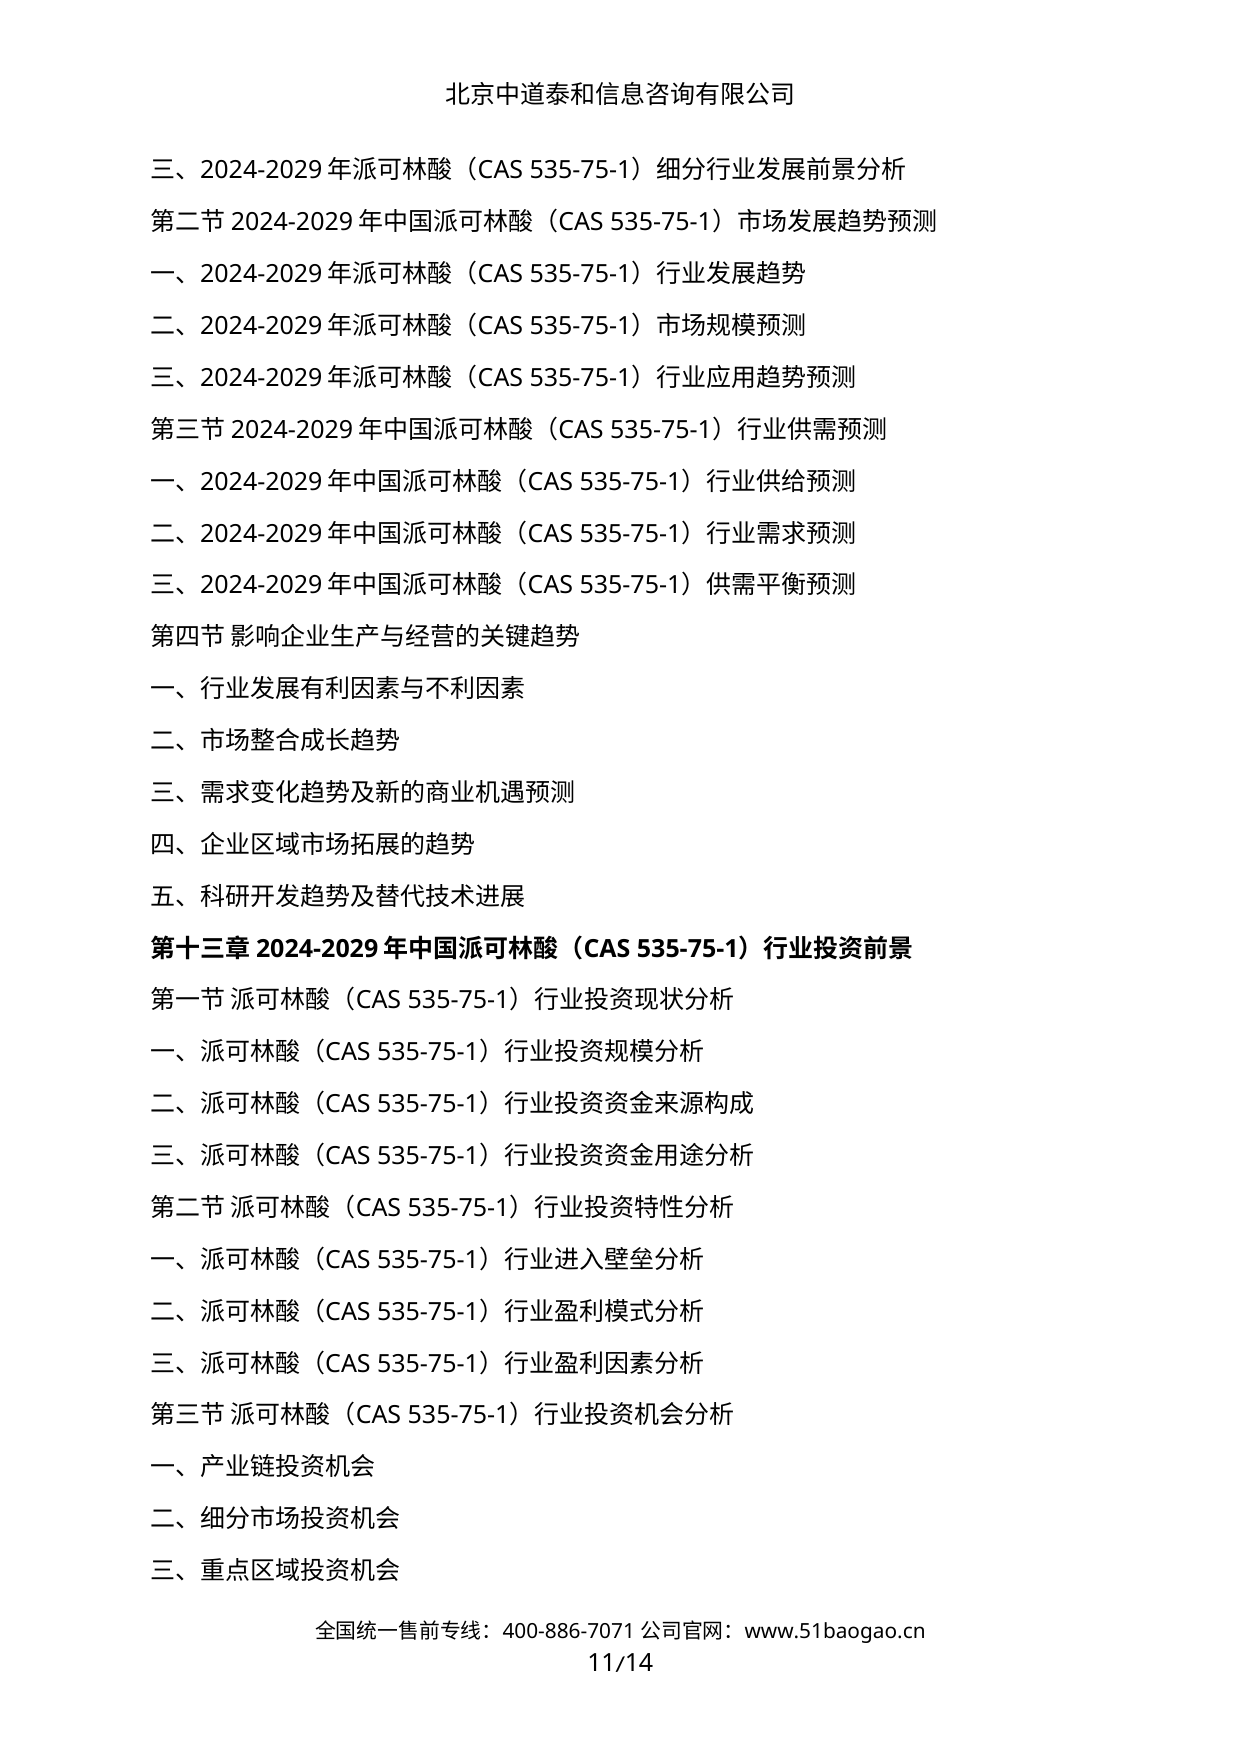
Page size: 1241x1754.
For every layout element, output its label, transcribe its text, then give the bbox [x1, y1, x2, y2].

text 三、重点区域投资机会 [150, 1551, 1090, 1587]
text 四、企业区域市场拓展的趋势 [150, 824, 1090, 861]
text 三、派可林酸（CAS 535-75-1）行业投资资金用途分析 [150, 1136, 1090, 1172]
text 五、科研开发趋势及替代技术进展 [150, 876, 1090, 912]
text 一、行业发展有利因素与不利因素 [150, 669, 1090, 705]
text 三、2024-2029年中国派可林酸（CAS 535-75-1）供需平衡预测 [150, 565, 1090, 601]
text 二、2024-2029年中国派可林酸（CAS 535-75-1）行业需求预测 [150, 513, 1090, 549]
text 三、2024-2029年派可林酸（CAS 535-75-1）细分行业发展前景分析 [150, 150, 1090, 186]
text 一、2024-2029年中国派可林酸（CAS 535-75-1）行业供给预测 [150, 461, 1090, 497]
text 第一节 派可林酸（CAS 535-75-1）行业投资现状分析 [150, 980, 1090, 1016]
text 第三节 派可林酸（CAS 535-75-1）行业投资机会分析 [150, 1395, 1090, 1431]
text 一、派可林酸（CAS 535-75-1）行业投资规模分析 [150, 1032, 1090, 1068]
text 三、2024-2029年派可林酸（CAS 535-75-1）行业应用趋势预测 [150, 357, 1090, 394]
text 二、市场整合成长趋势 [150, 721, 1090, 757]
text 二、派可林酸（CAS 535-75-1）行业盈利模式分析 [150, 1291, 1090, 1327]
text 二、细分市场投资机会 [150, 1499, 1090, 1535]
text 二、派可林酸（CAS 535-75-1）行业投资资金来源构成 [150, 1084, 1090, 1120]
text 第三节 2024-2029年中国派可林酸（CAS 535-75-1）行业供需预测 [150, 409, 1090, 446]
text 一、2024-2029年派可林酸（CAS 535-75-1）行业发展趋势 [150, 254, 1090, 290]
text 一、产业链投资机会 [150, 1447, 1090, 1483]
text 第四节 影响企业生产与经营的关键趋势 [150, 617, 1090, 653]
text 第十三章 2024-2029年中国派可林酸（CAS 535-75-1）行业投资前景 [150, 928, 1090, 964]
text 三、派可林酸（CAS 535-75-1）行业盈利因素分析 [150, 1343, 1090, 1379]
text 第二节 派可林酸（CAS 535-75-1）行业投资特性分析 [150, 1187, 1090, 1224]
text 一、派可林酸（CAS 535-75-1）行业进入壁垒分析 [150, 1239, 1090, 1276]
text 三、需求变化趋势及新的商业机遇预测 [150, 772, 1090, 809]
text 二、2024-2029年派可林酸（CAS 535-75-1）市场规模预测 [150, 306, 1090, 342]
text 第二节 2024-2029年中国派可林酸（CAS 535-75-1）市场发展趋势预测 [150, 202, 1090, 238]
